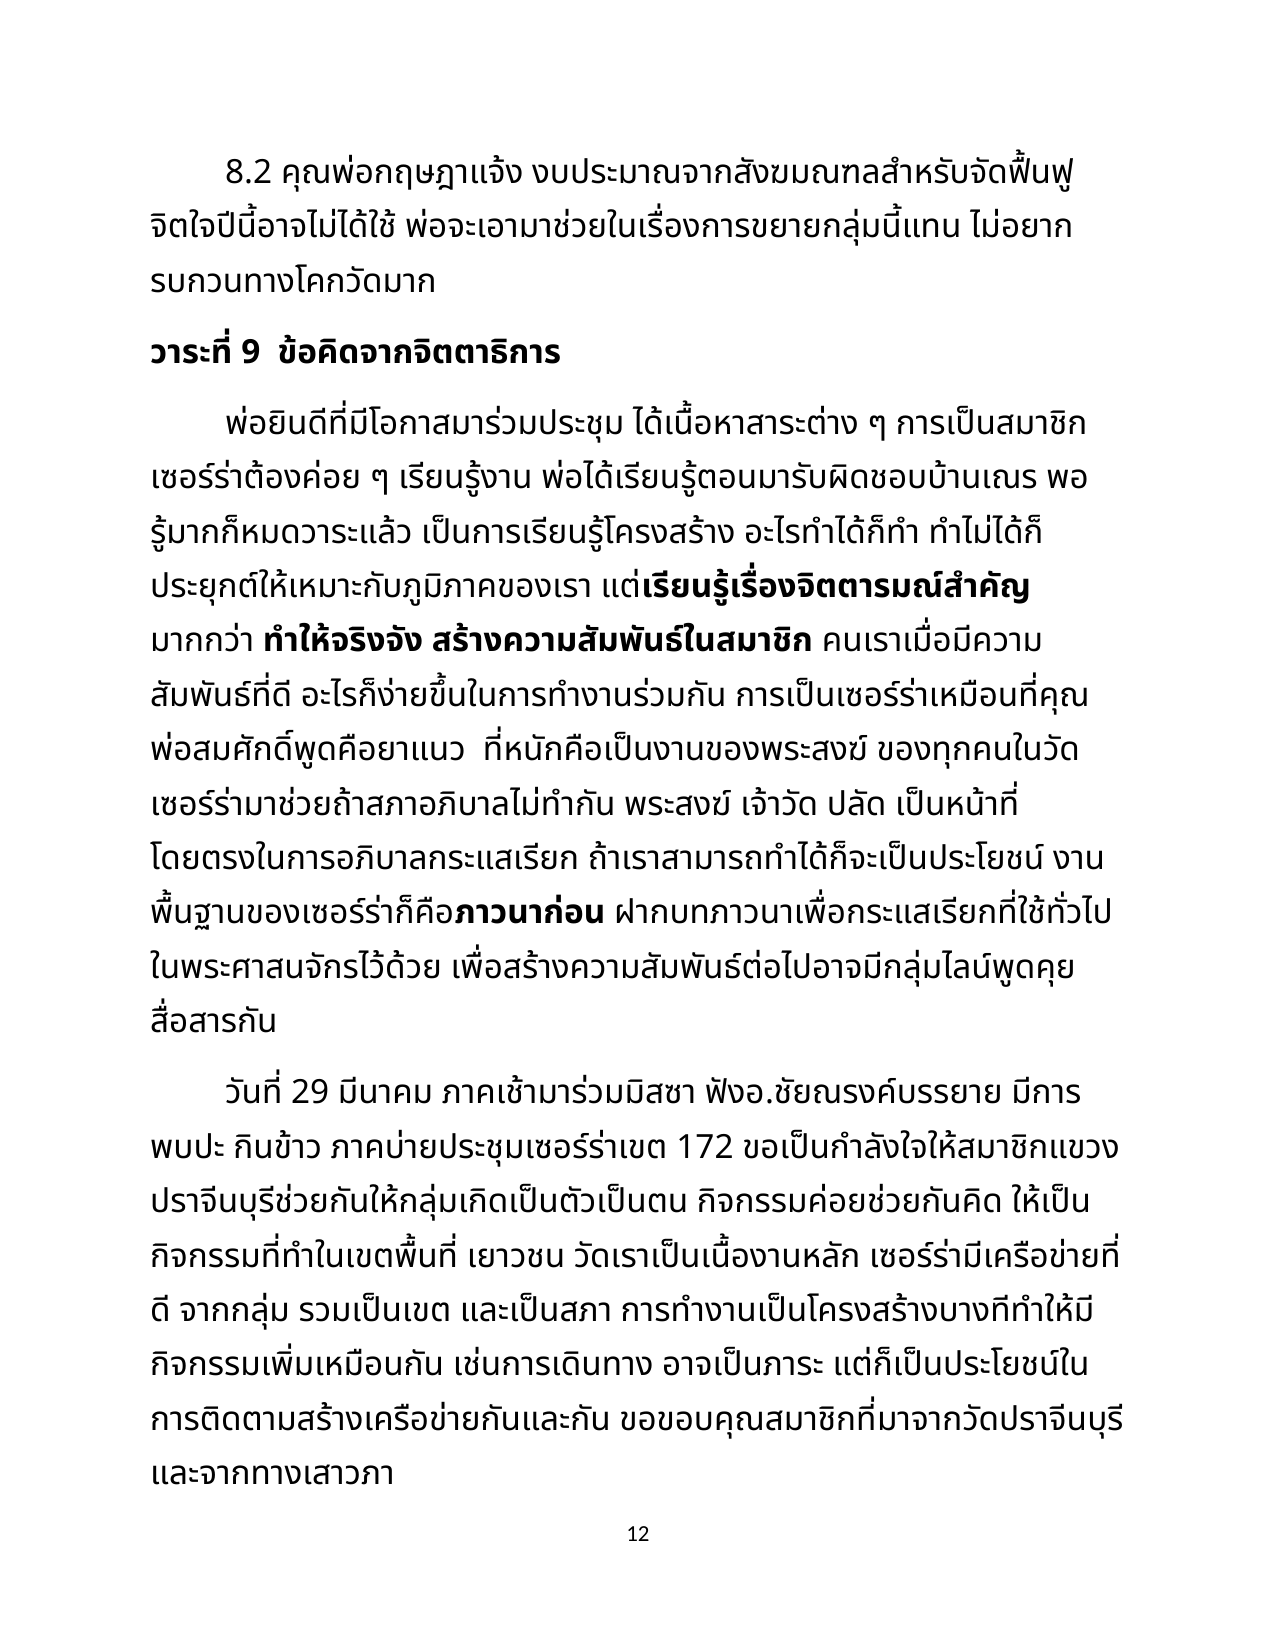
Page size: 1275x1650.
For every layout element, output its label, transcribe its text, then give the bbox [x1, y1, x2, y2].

text พ่อยินดีที่มีโอกาสมาร่วมประชุม ได้เนื้อหาสาระต่าง ๆ การเป็นสมาชิกเซอร์ร่าต้องค่อย ๆ เรียนรู้งาน พ่อได้เรียนรู้ตอนมารับผิดชอบบ้านเณร พอรู้มากก็หมดวาระแล้ว เป็นการเรียนรู้โครงสร้าง อะไรทำได้ก็ทำ ทำไม่ได้ก็ประยุกต์ให้เหมาะกับภูมิภาคของเรา แต่เรียนรู้เรื่องจิตตารมณ์สำคัญมากกว่า ทำให้จริงจัง สร้างความสัมพันธ์ในสมาชิก คนเราเมื่อมีความสัมพันธ์ที่ดี อะไรก็ง่ายขึ้นในการทำงานร่วมกัน การเป็นเซอร์ร่าเหมือนที่คุณพ่อสมศักดิ์พูดคือยาแนว ที่หนักคือเป็นงานของพระสงฆ์ ของทุกคนในวัด เซอร์ร่ามาช่วยถ้าสภาอภิบาลไม่ทำกัน พระสงฆ์ เจ้าวัด ปลัด เป็นหน้าที่โดยตรงในการอภิบาลกระแสเรียก ถ้าเราสามารถทำได้ก็จะเป็นประโยชน์ งานพื้นฐานของเซอร์ร่าก็คือภาวนาก่อน ฝากบทภาวนาเพื่อกระแสเรียกที่ใช้ทั่วไปในพระศาสนจักรไว้ด้วย เพื่อสร้างความสัมพันธ์ต่อไปอาจมีกลุ่มไลน์พูดคุย สื่อสารกัน [150, 399, 1125, 1047]
text วาระที่ 9 ข้อคิดจากจิตตาธิการ [150, 328, 1125, 378]
text 8.2 คุณพ่อกฤษฎาแจ้ง งบประมาณจากสังฆมณฑลสำหรับจัดฟื้นฟูจิตใจปีนี้อาจไม่ได้ใช้ พ่อจะเอามาช่วยในเรื่องการขยายกลุ่มนี้แทน ไม่อยากรบกวนทางโคกวัดมาก [150, 148, 1125, 307]
text วันที่ 29 มีนาคม ภาคเช้ามาร่วมมิสซา ฟังอ.ชัยณรงค์บรรยาย มีการพบปะ กินข้าว ภาคบ่ายประชุมเซอร์ร่าเขต 172 ขอเป็นกำลังใจให้สมาชิกแขวงปราจีนบุรีช่วยกันให้กลุ่มเกิดเป็นตัวเป็นตน กิจกรรมค่อยช่วยกันคิด ให้เป็นกิจกรรมที่ทำในเขตพื้นที่ เยาวชน วัดเราเป็นเนื้องานหลัก เซอร์ร่ามีเครือข่ายที่ดี จากกลุ่ม รวมเป็นเขต และเป็นสภา การทำงานเป็นโครงสร้างบางทีทำให้มีกิจกรรมเพิ่มเหมือนกัน เช่นการเดินทาง อาจเป็นภาระ แต่ก็เป็นประโยชน์ในการติดตามสร้างเครือข่ายกันและกัน ขอขอบคุณสมาชิกที่มาจากวัดปราจีนบุรีและจากทางเสาวภา [150, 1068, 1125, 1499]
